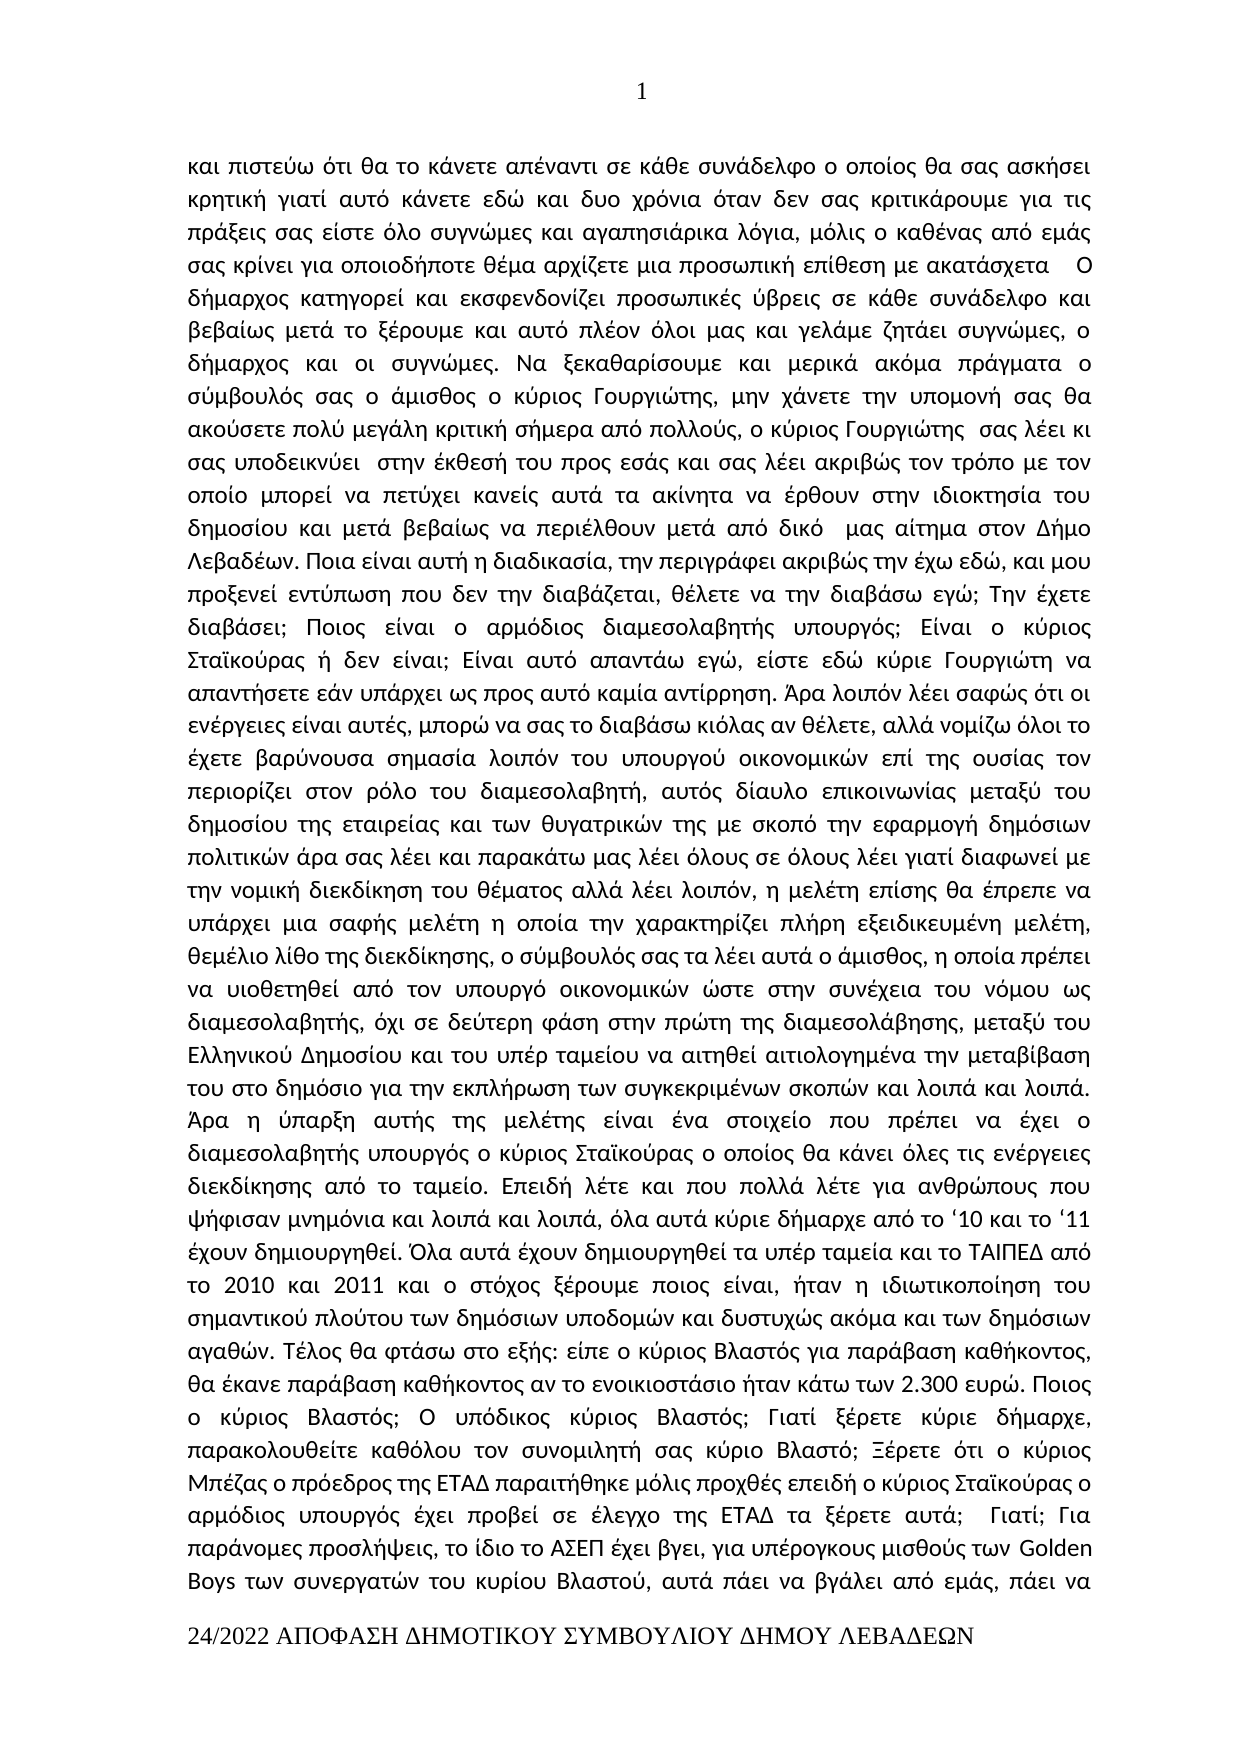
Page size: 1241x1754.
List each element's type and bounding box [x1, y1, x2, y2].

text [187, 150, 1093, 1596]
